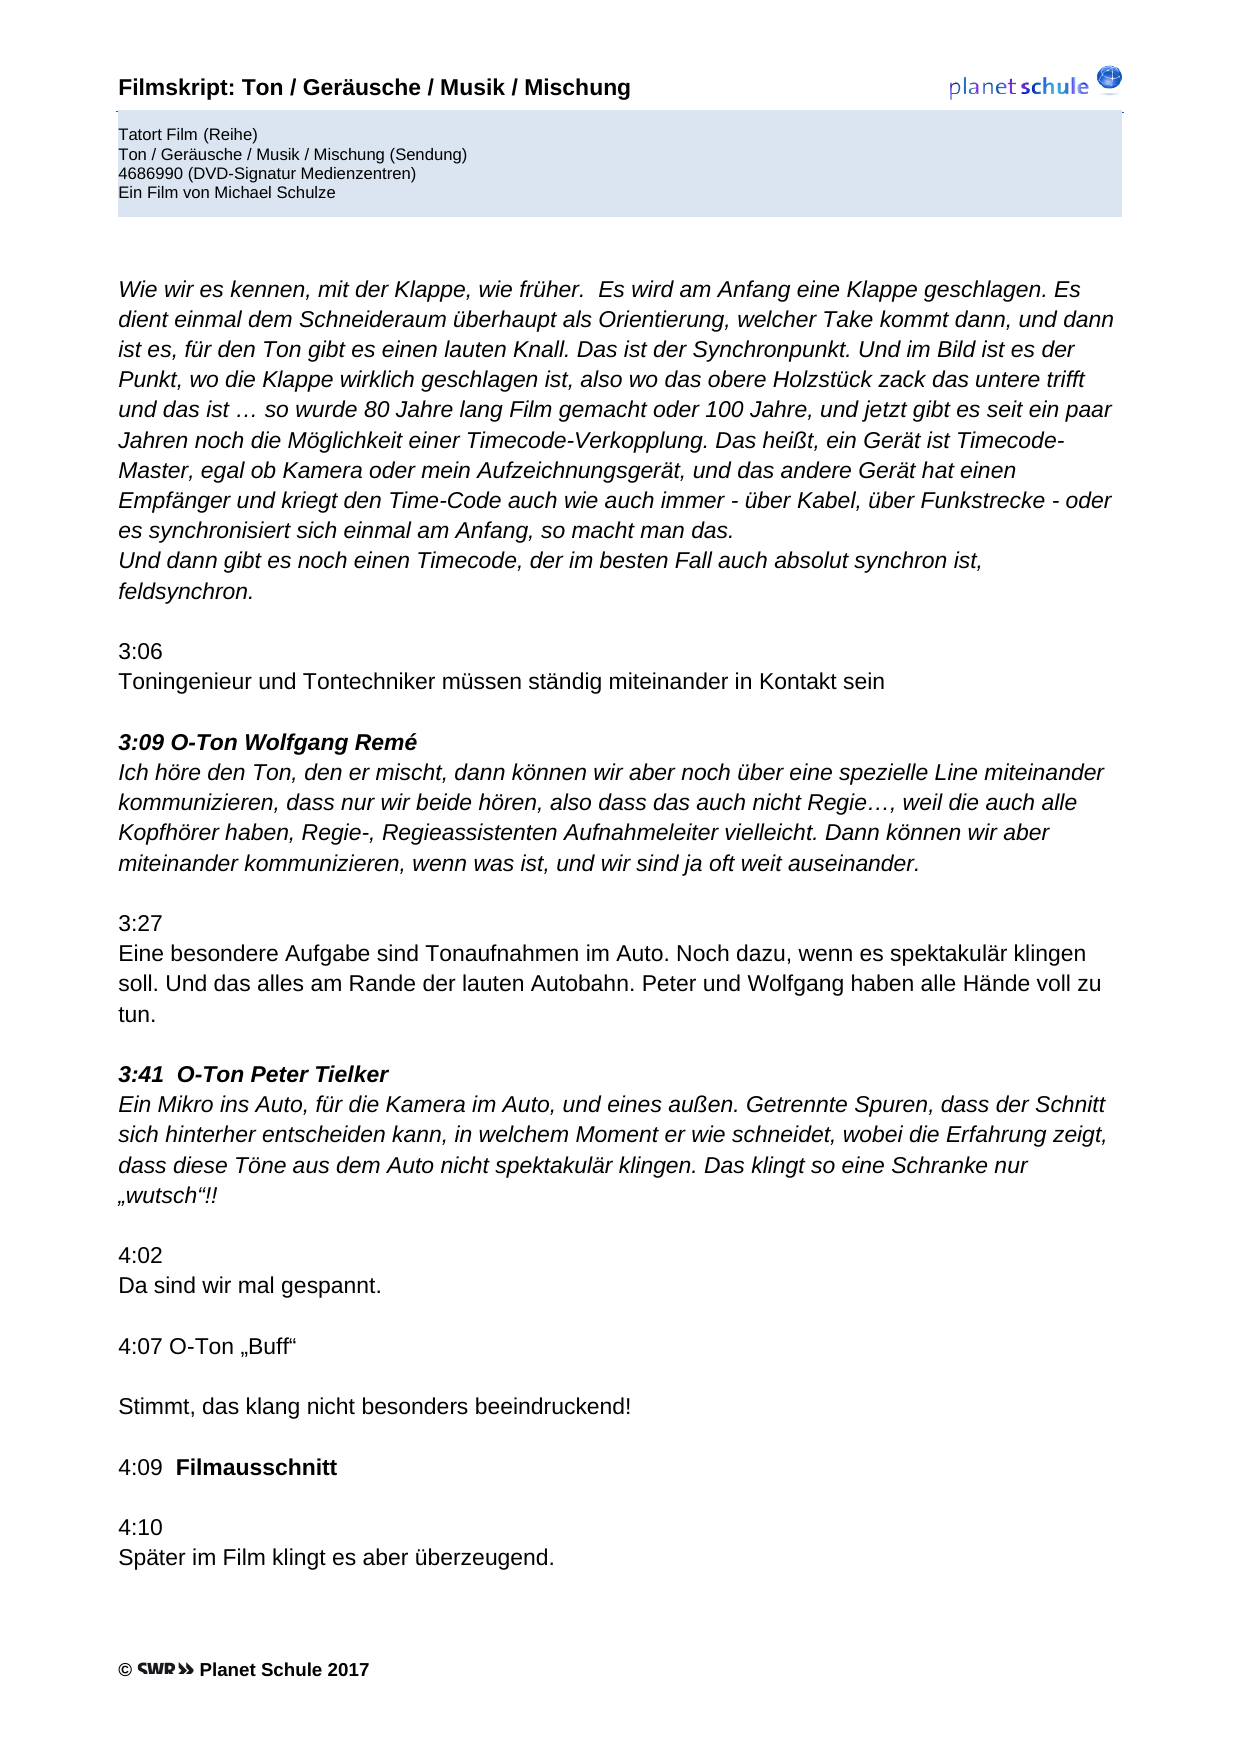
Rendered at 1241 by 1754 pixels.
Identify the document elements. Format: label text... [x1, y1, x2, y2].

text Später im Film klingt es aber überzeugend. [118, 1544, 1122, 1571]
text 4:07 O-Ton „Buff“ [118, 1333, 1122, 1359]
text 3:41 O-Ton Peter Tielker [118, 1061, 1122, 1087]
text 4:02 [118, 1242, 1122, 1268]
text Stimmt, das klang nicht besonders beeindruckend! [118, 1393, 1122, 1419]
text 3:06 [118, 638, 1122, 664]
text 3:09 O-Ton Wolfgang Remé [118, 729, 1122, 755]
text Toningenieur und Tontechniker müssen ständig miteinander in Kontakt sein [118, 668, 1122, 694]
picture [137, 1661, 194, 1674]
picture [942, 63, 1127, 101]
text 4:09 Filmausschnitt [118, 1454, 1122, 1480]
text Ich höre den Ton, den er mischt, dann können wir aber noch über eine spezielle Line miteinander kommunizieren, dass nur wir beide hören, also dass das auch nicht Regie…, weil die auch alle Kopfhörer haben, Regie-, Regieassistenten Aufnahmeleiter vielleicht. Dann können wir aber miteinander kommunizieren, wenn was ist, und wir sind ja oft weit auseinander. [118, 759, 1122, 876]
text 4:10 [118, 1514, 1122, 1540]
text Da sind wir mal gespannt. [118, 1272, 1122, 1299]
text Ein Mikro ins Auto, für die Kamera im Auto, und eines außen. Getrennte Spuren, dass der Schnitt sich hinterher entscheiden kann, in welchem Moment er wie schneidet, wobei die Erfahrung zeigt, dass diese Töne aus dem Auto nicht spektakulär klingen. Das klingt so eine Schranke nur „wutsch“!! [118, 1091, 1122, 1208]
text Und dann gibt es noch einen Timecode, der im besten Fall auch absolut synchron ist, feldsynchron. [118, 547, 1122, 604]
text Wie wir es kennen, mit der Klappe, wie früher. Es wird am Anfang eine Klappe geschlagen. Es dient einmal dem Schneideraum überhaupt als Orientierung, welcher Take kommt dann, und dann ist es, für den Ton gibt es einen lauten Knall. Das ist der Synchronpunkt. Und im Bild ist es der Punkt, wo die Klappe wirklich geschlagen ist, also wo das obere Holzstück zack das untere trifft und das ist … so wurde 80 Jahre lang Film gemacht oder 100 Jahre, und jetzt gibt es seit ein paar Jahren noch die Möglichkeit einer Timecode-Verkopplung. Das heißt, ein Gerät ist Timecode-Master, egal ob Kamera oder mein Aufzeichnungsgerät, und das andere Gerät hat einen Empfänger und kriegt den Time-Code auch wie auch immer - über Kabel, über Funkstrecke - oder es synchronisiert sich einmal am Anfang, so macht man das. [118, 276, 1122, 543]
text Eine besondere Aufgabe sind Tonaufnahmen im Auto. Noch dazu, wenn es spektakulär klingen soll. Und das alles am Rande der lauten Autobahn. Peter und Wolfgang haben alle Hände voll zu tun. [118, 940, 1122, 1027]
text 3:27 [118, 910, 1122, 936]
